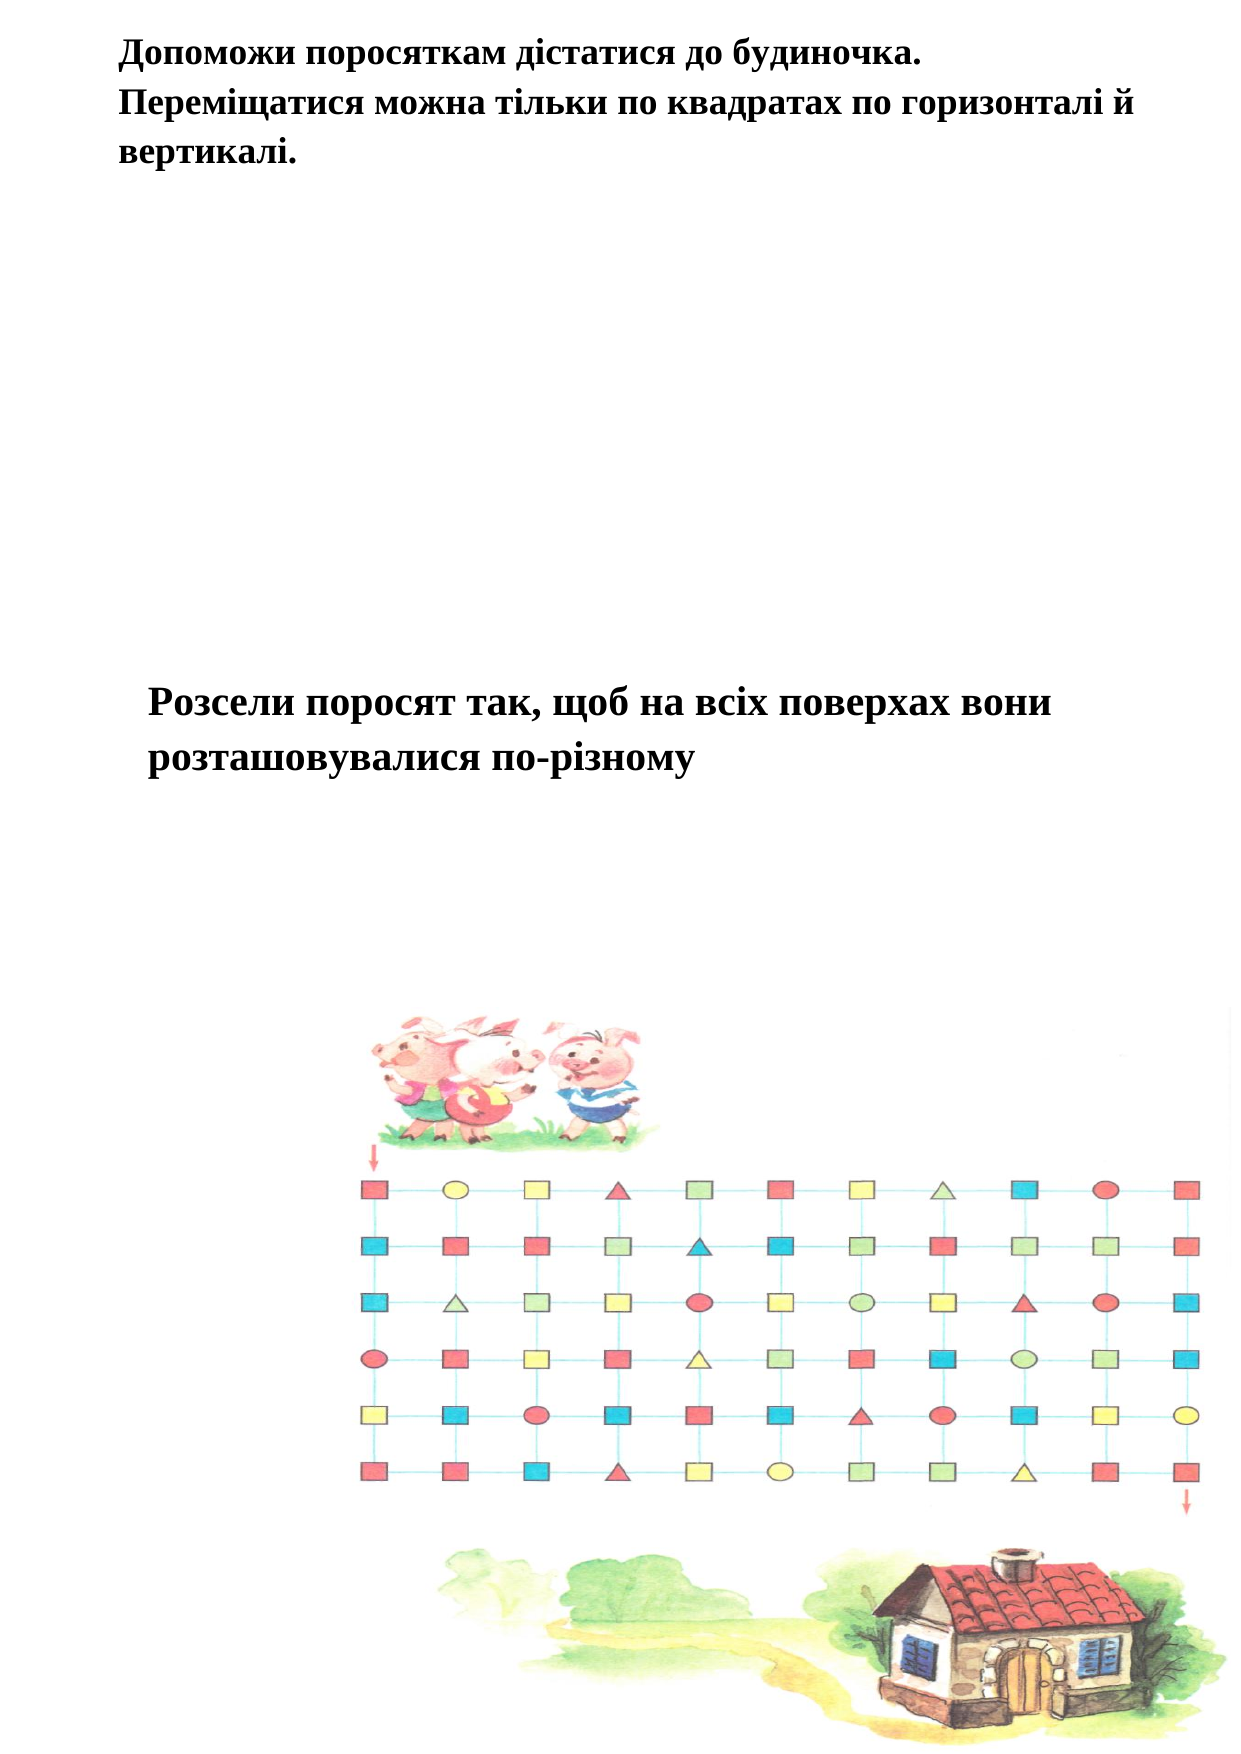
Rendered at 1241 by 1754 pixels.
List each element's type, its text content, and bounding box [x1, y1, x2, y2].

picture [322, 1007, 1232, 1754]
text Допоможи поросяткам дістатися до будиночка. Переміщатися можна тільки по квадратах по горизонталі й вертикалі. [118, 29, 1152, 172]
text Розсели поросят так, щоб на всіх поверхах вони розташовувалися по-різному [148, 676, 1152, 779]
